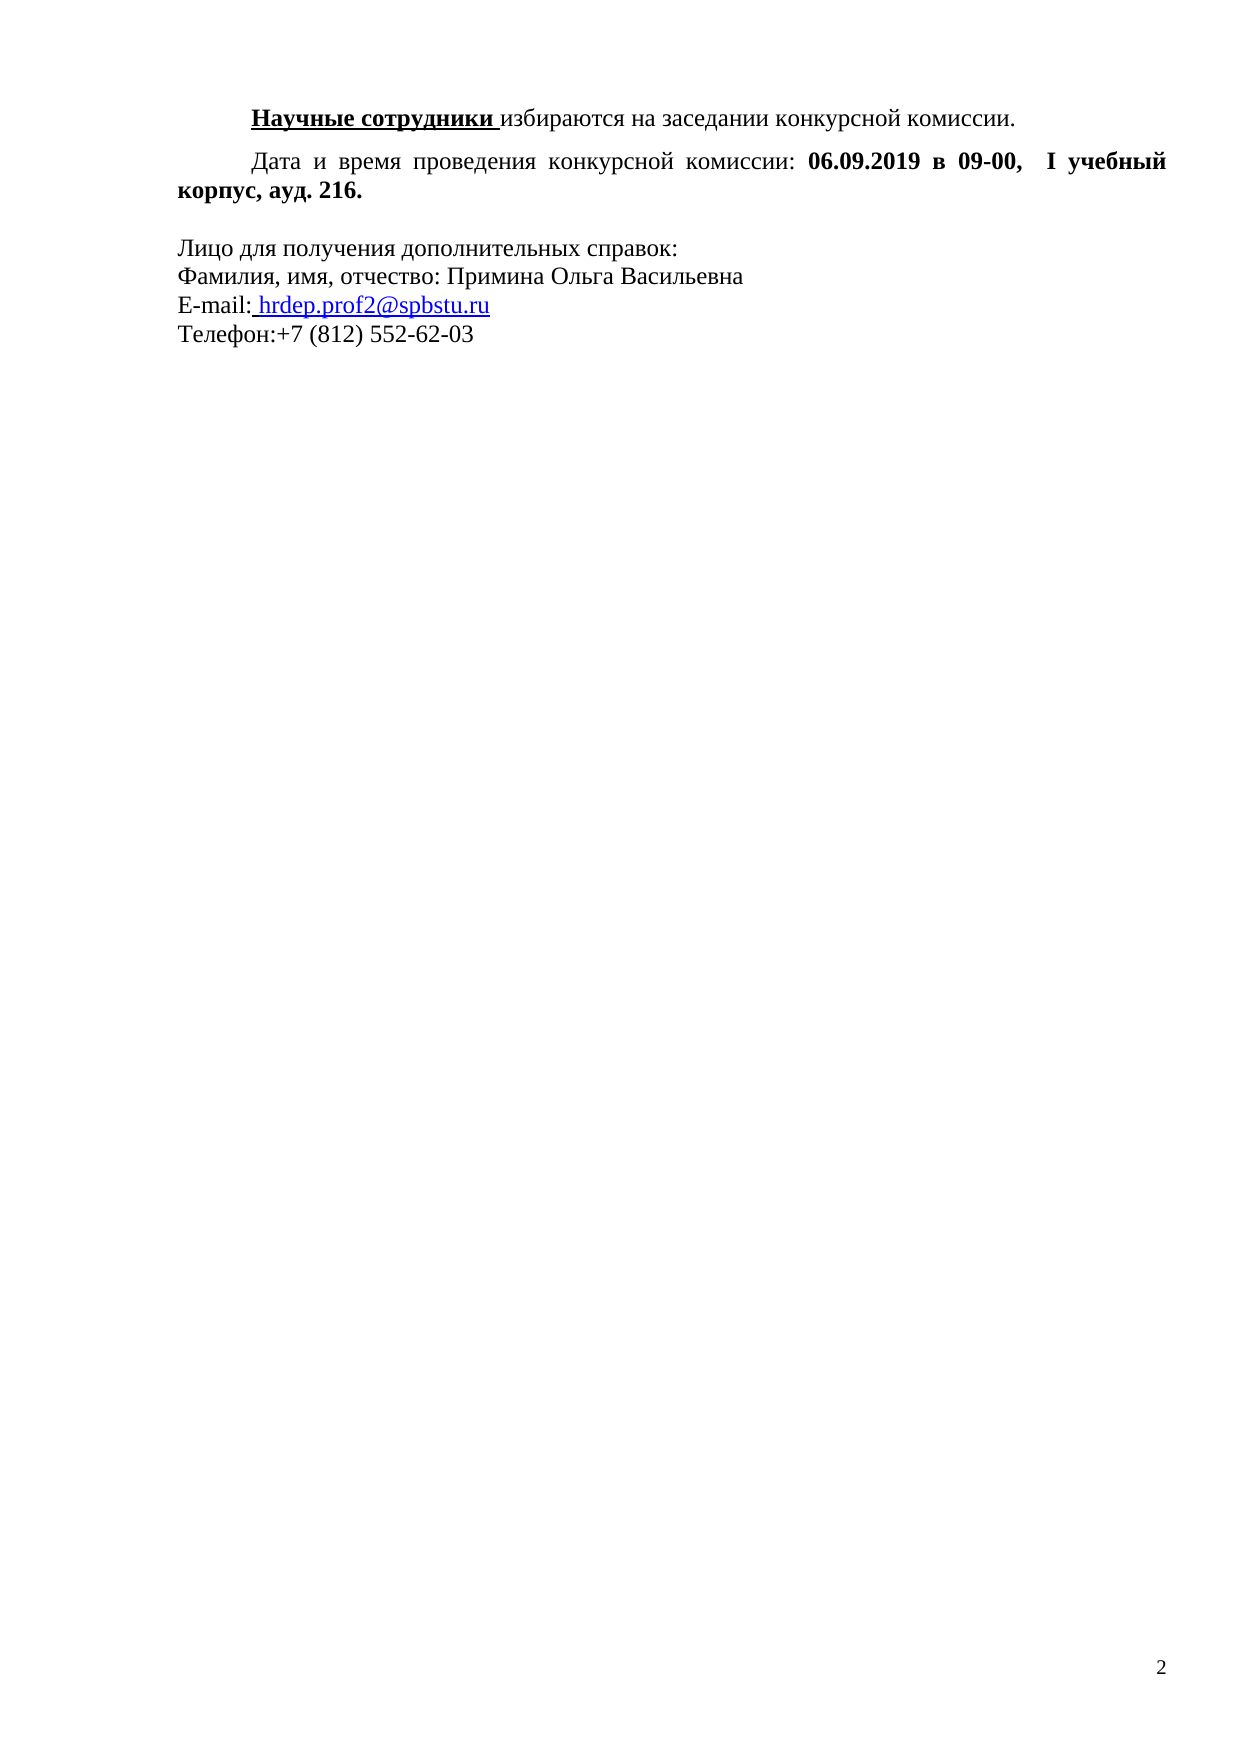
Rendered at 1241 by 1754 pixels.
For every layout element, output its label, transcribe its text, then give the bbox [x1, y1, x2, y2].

text Фамилия, имя, отчество: Примина Ольга Васильевна [140, 261, 1167, 290]
text Научные сотрудники избираются на заседании конкурсной комиссии. [177, 103, 1167, 132]
text Дата и время проведения конкурсной комиссии: 06.09.2019 в 09-00, I учебный корпус, ауд. 216. [177, 146, 1167, 204]
text Лицо для получения дополнительных справок: [177, 233, 1167, 261]
text Телефон:+7 (812) 552-62-03 [140, 319, 1167, 348]
text E-mail: hrdep.prof2@spbstu.ru [140, 290, 1167, 319]
